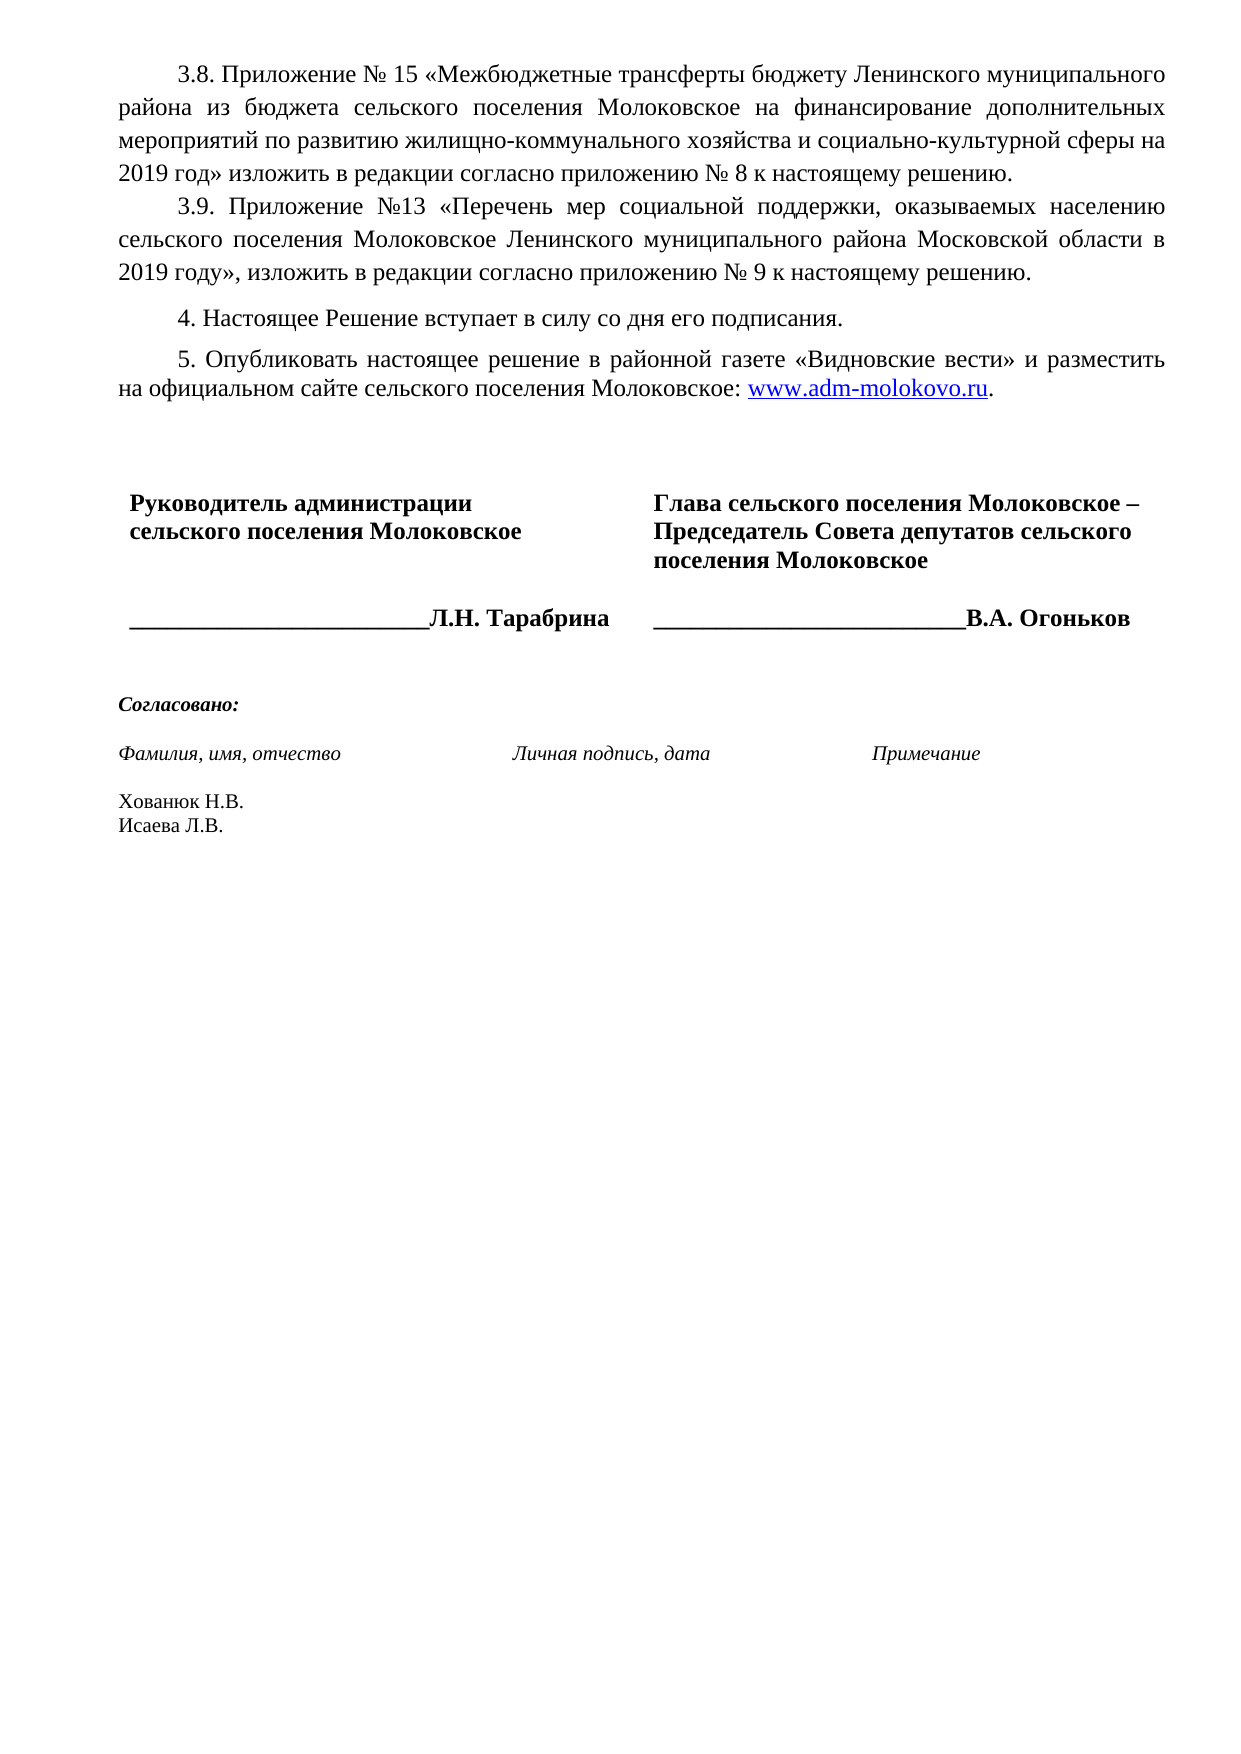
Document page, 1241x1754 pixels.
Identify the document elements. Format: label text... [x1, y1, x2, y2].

text 3.8. Приложение № 15 «Межбюджетные трансферты бюджету Ленинского муниципального района из бюджета сельского поселения Молоковское на финансирование дополнительных мероприятий по развитию жилищно-коммунального хозяйства и социально-культурной сферы на 2019 год» изложить в редакции согласно приложению № 8 к настоящему решению. [118, 59, 1167, 187]
text Хованюк Н.В. [118, 789, 1167, 813]
text Фамилия, имя, отчество Личная подпись, дата Примечание [118, 741, 1167, 765]
table_header Глава сельского поселения Молоковское – Председатель Совета депутатов сельского поселения Молоковское _________________________В.А. Огоньков [642, 488, 1167, 631]
text Согласовано: [118, 692, 1167, 716]
table_header Руководитель администрации сельского поселения Молоковское ________________________Л.Н. Тарабрина [118, 488, 642, 631]
text 3.9. Приложение №13 «Перечень мер социальной поддержки, оказываемых населению сельского поселения Молоковское Ленинского муниципального района Московской области в 2019 году», изложить в редакции согласно приложению № 9 к настоящему решению. [118, 191, 1167, 286]
text Исаева Л.В. [118, 813, 1167, 837]
text 4. Настоящее Решение вступает в силу со дня его подписания. [118, 303, 1167, 331]
text 5. Опубликовать настоящее решение в районной газете «Видновские вести» и разместить на официальном сайте сельского поселения Молоковское: www.adm-molokovo.ru. [118, 344, 1167, 401]
